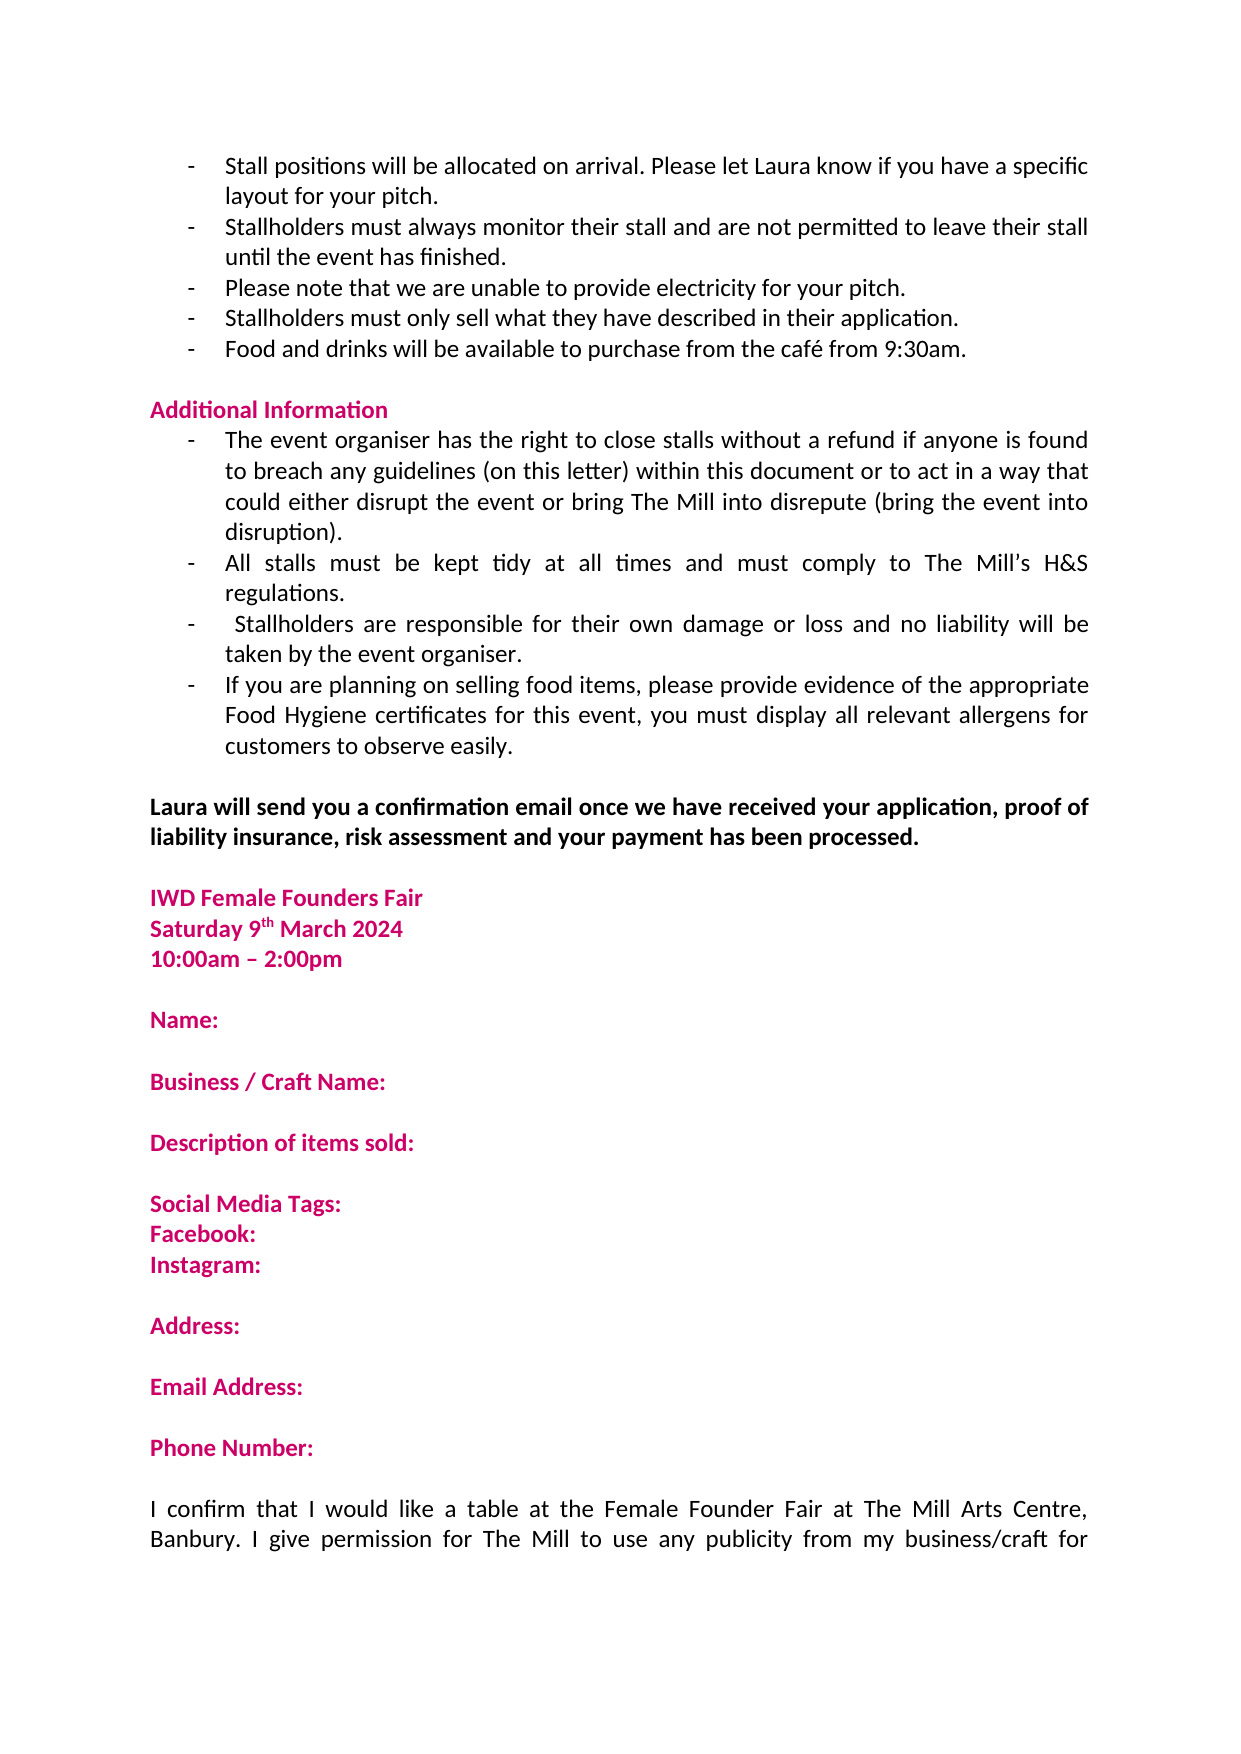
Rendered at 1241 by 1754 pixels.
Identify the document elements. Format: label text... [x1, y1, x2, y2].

text Social Media Tags: [150, 1188, 1090, 1218]
list If you are planning on selling food items, please provide evidence of the appropriate Food Hygiene certificates for this event, you must display all relevant allergens for customers to observe easily. [187, 669, 1090, 760]
list Stallholders are responsible for their own damage or loss and no liability will be taken by the event organiser. [187, 608, 1090, 669]
text Business / Craft Name: [150, 1066, 1090, 1096]
list Stall positions will be allocated on arrival. Please let Laura know if you have a specific layout for your pitch. [187, 150, 1090, 211]
list Please note that we are unable to provide electricity for your pitch. [187, 272, 1090, 303]
text Saturday 9th March 2024 [150, 913, 1090, 943]
list All stalls must be kept tidy at all times and must comply to The Mill’s H&S regulations. [187, 547, 1090, 608]
text Email Address: [150, 1371, 1090, 1401]
text IWD Female Founders Fair [150, 882, 1090, 913]
text Additional Information [150, 394, 1090, 425]
text Address: [150, 1310, 1090, 1340]
list Food and drinks will be available to purchase from the café from 9:30am. [187, 333, 1090, 364]
text 10:00am – 2:00pm [150, 943, 1090, 974]
list The event organiser has the right to close stalls without a refund if anyone is found to breach any guidelines (on this letter) within this document or to act in a way that could either disrupt the event or bring The Mill into disrepute (bring the event into disruption). [187, 425, 1090, 547]
text Description of items sold: [150, 1127, 1090, 1157]
text Instagram: [150, 1249, 1090, 1279]
text Facebook: [150, 1218, 1090, 1249]
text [150, 1493, 1090, 1554]
text Laura will send you a confirmation email once we have received your application, proof of liability insurance, risk assessment and your payment has been processed. [150, 791, 1090, 852]
list Stallholders must only sell what they have described in their application. [187, 303, 1090, 333]
list Stallholders must always monitor their stall and are not permitted to leave their stall until the event has finished. [187, 211, 1090, 272]
text Name: [150, 1004, 1090, 1035]
text Phone Number: [150, 1432, 1090, 1462]
